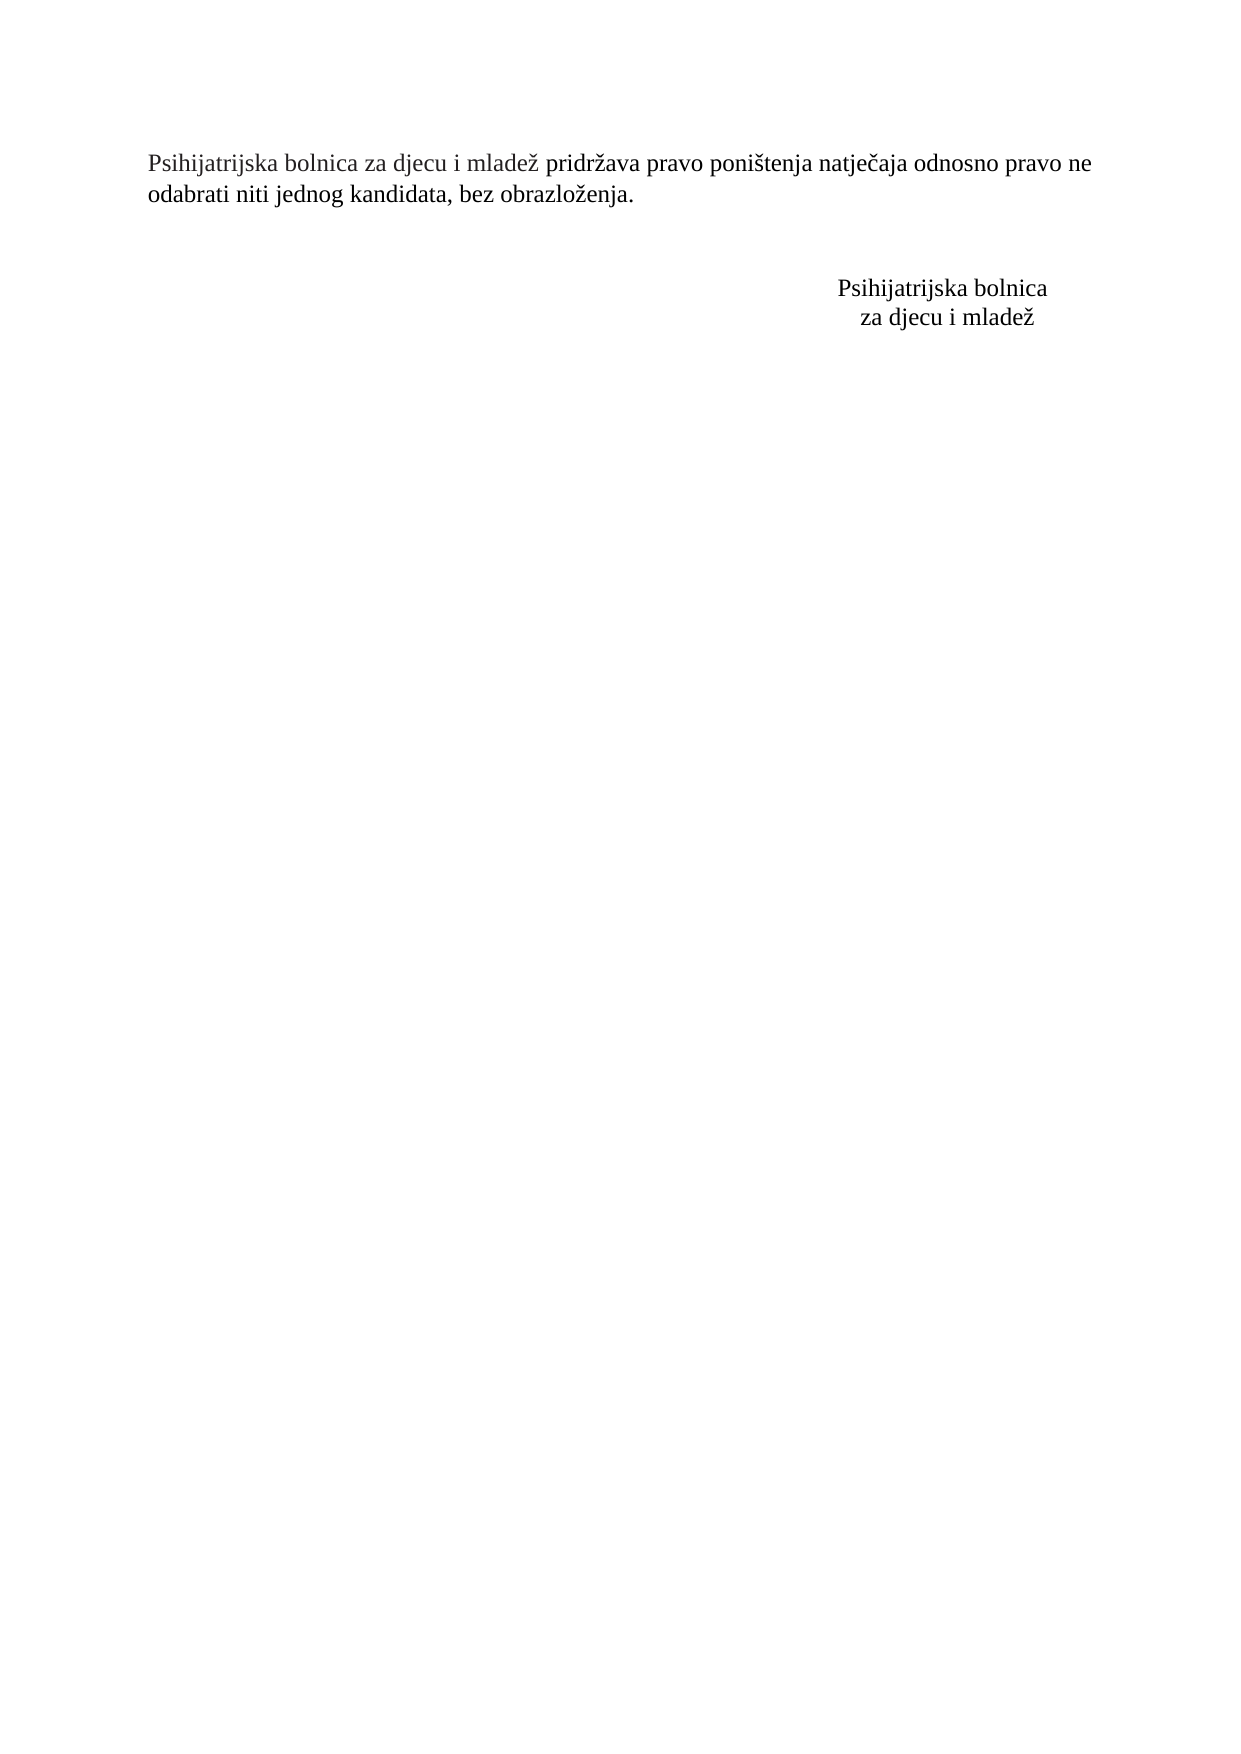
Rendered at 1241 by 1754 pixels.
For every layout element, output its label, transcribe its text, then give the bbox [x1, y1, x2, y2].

text Psihijatrijska bolnica za djecu i mladež pridržava pravo poništenja natječaja odnosno pravo ne odabrati niti jednog kandidata, bez obrazloženja. [148, 148, 1093, 207]
text Psihijatrijska bolnica [148, 273, 1093, 302]
text za djecu i mladež [148, 302, 1093, 331]
